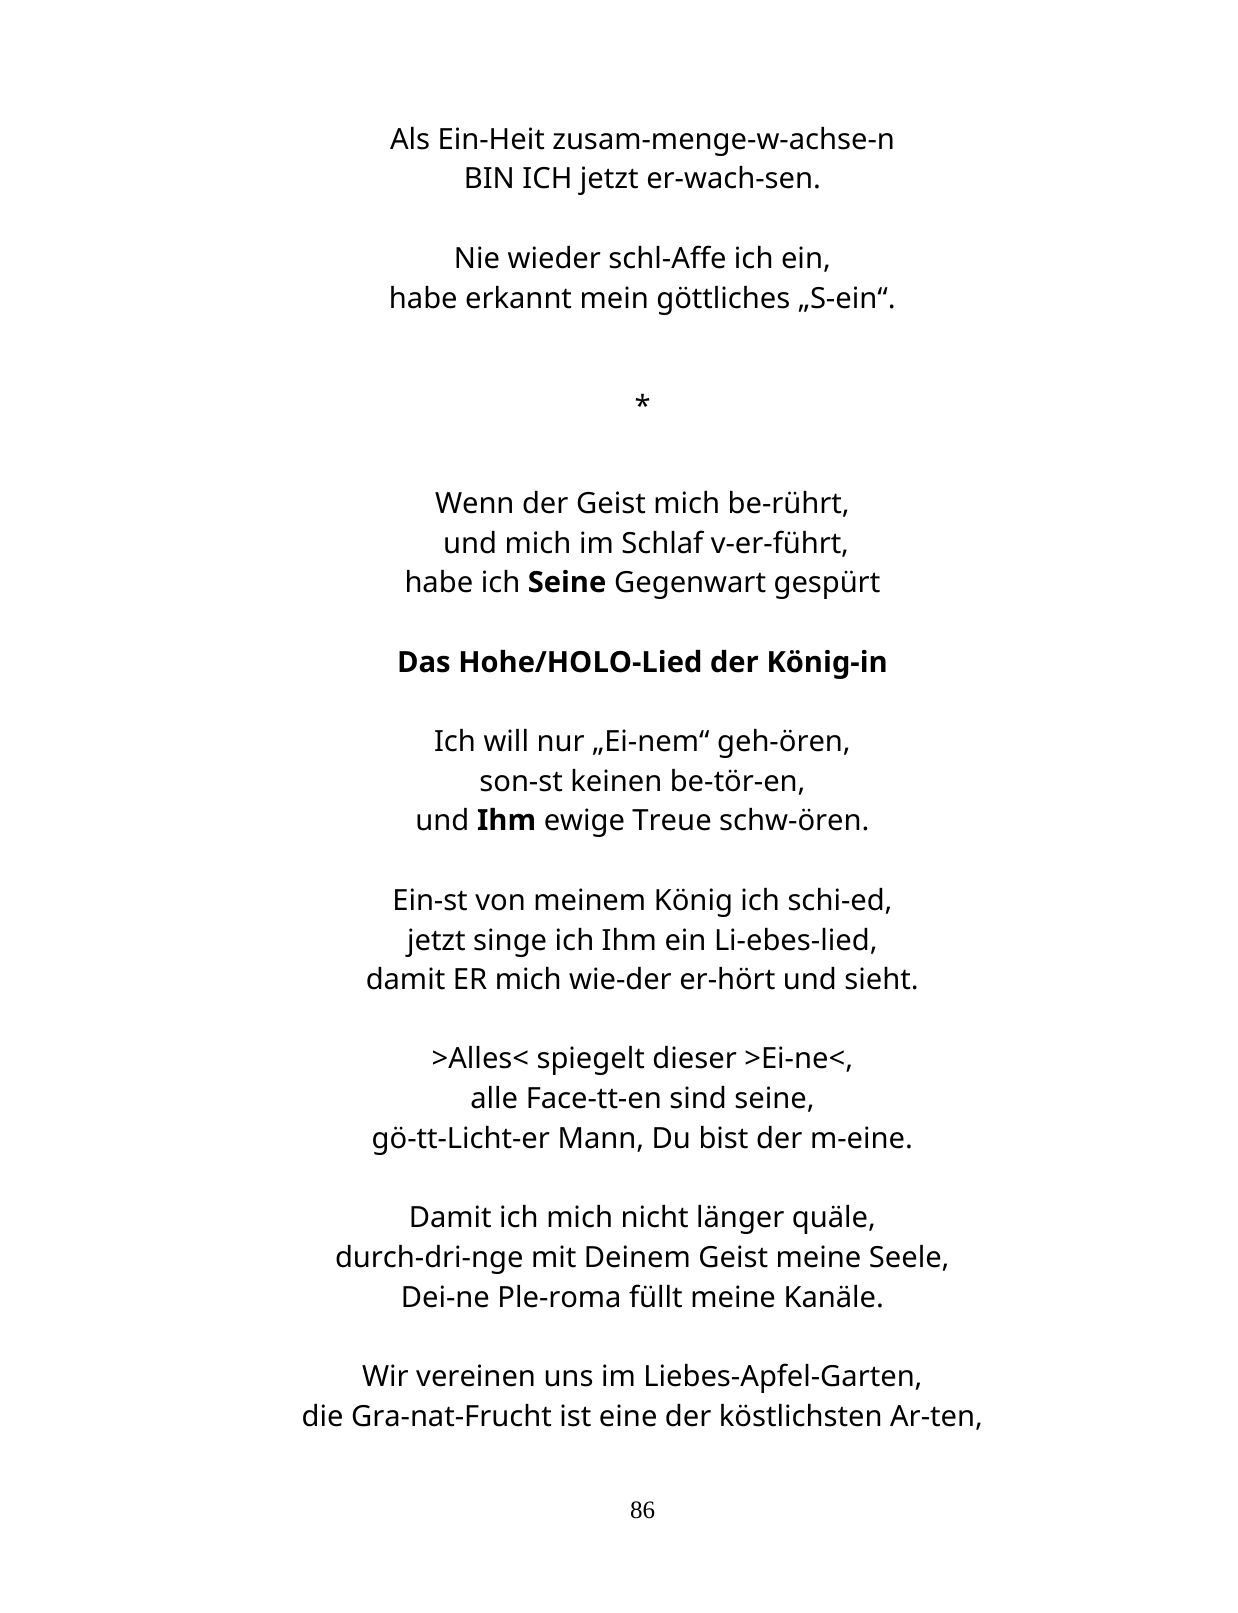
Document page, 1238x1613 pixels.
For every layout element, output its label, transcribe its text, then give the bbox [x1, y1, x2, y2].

text habe ich Seine Gegenwart gespürt [148, 562, 1137, 601]
text Wir vereinen uns im Liebes-Apfel-Garten, [148, 1355, 1137, 1395]
text son-st keinen be-tör-en, [148, 760, 1137, 800]
text Ich will nur „Ei-nem“ geh-ören, [148, 720, 1137, 760]
text durch-dri-nge mit Deinem Geist meine Seele, [148, 1236, 1137, 1276]
text * [148, 385, 1137, 425]
text Damit ich mich nicht länger quäle, [148, 1197, 1137, 1236]
text gö-tt-Licht-er Mann, Du bist der m-eine. [148, 1117, 1137, 1157]
text Wenn der Geist mich be-rührt, [148, 482, 1137, 522]
text Das Hohe/HOLO-Lied der König-in [148, 641, 1137, 681]
text damit ER mich wie-der er-hört und sieht. [148, 958, 1137, 998]
text >Alles< spiegelt dieser >Ei-ne<, [148, 1038, 1137, 1077]
text habe erkannt mein göttliches „S-ein“. [148, 277, 1137, 317]
text und mich im Schlaf v-er-führt, [148, 522, 1137, 562]
text BIN ICH jetzt er-wach-sen. [148, 158, 1137, 197]
text Dei-ne Ple-roma füllt meine Kanäle. [148, 1276, 1137, 1316]
text Ein-st von meinem König ich schi-ed, [148, 879, 1137, 919]
text Nie wieder schl-Affe ich ein, [148, 237, 1137, 277]
text alle Face-tt-en sind seine, [148, 1077, 1137, 1117]
text jetzt singe ich Ihm ein Li-ebes-lied, [148, 919, 1137, 958]
text und Ihm ewige Treue schw-ören. [148, 800, 1137, 839]
text Als Ein-Heit zusam-menge-w-achse-n [148, 118, 1137, 158]
text die Gra-nat-Frucht ist eine der köstlichsten Ar-ten, [148, 1395, 1137, 1435]
